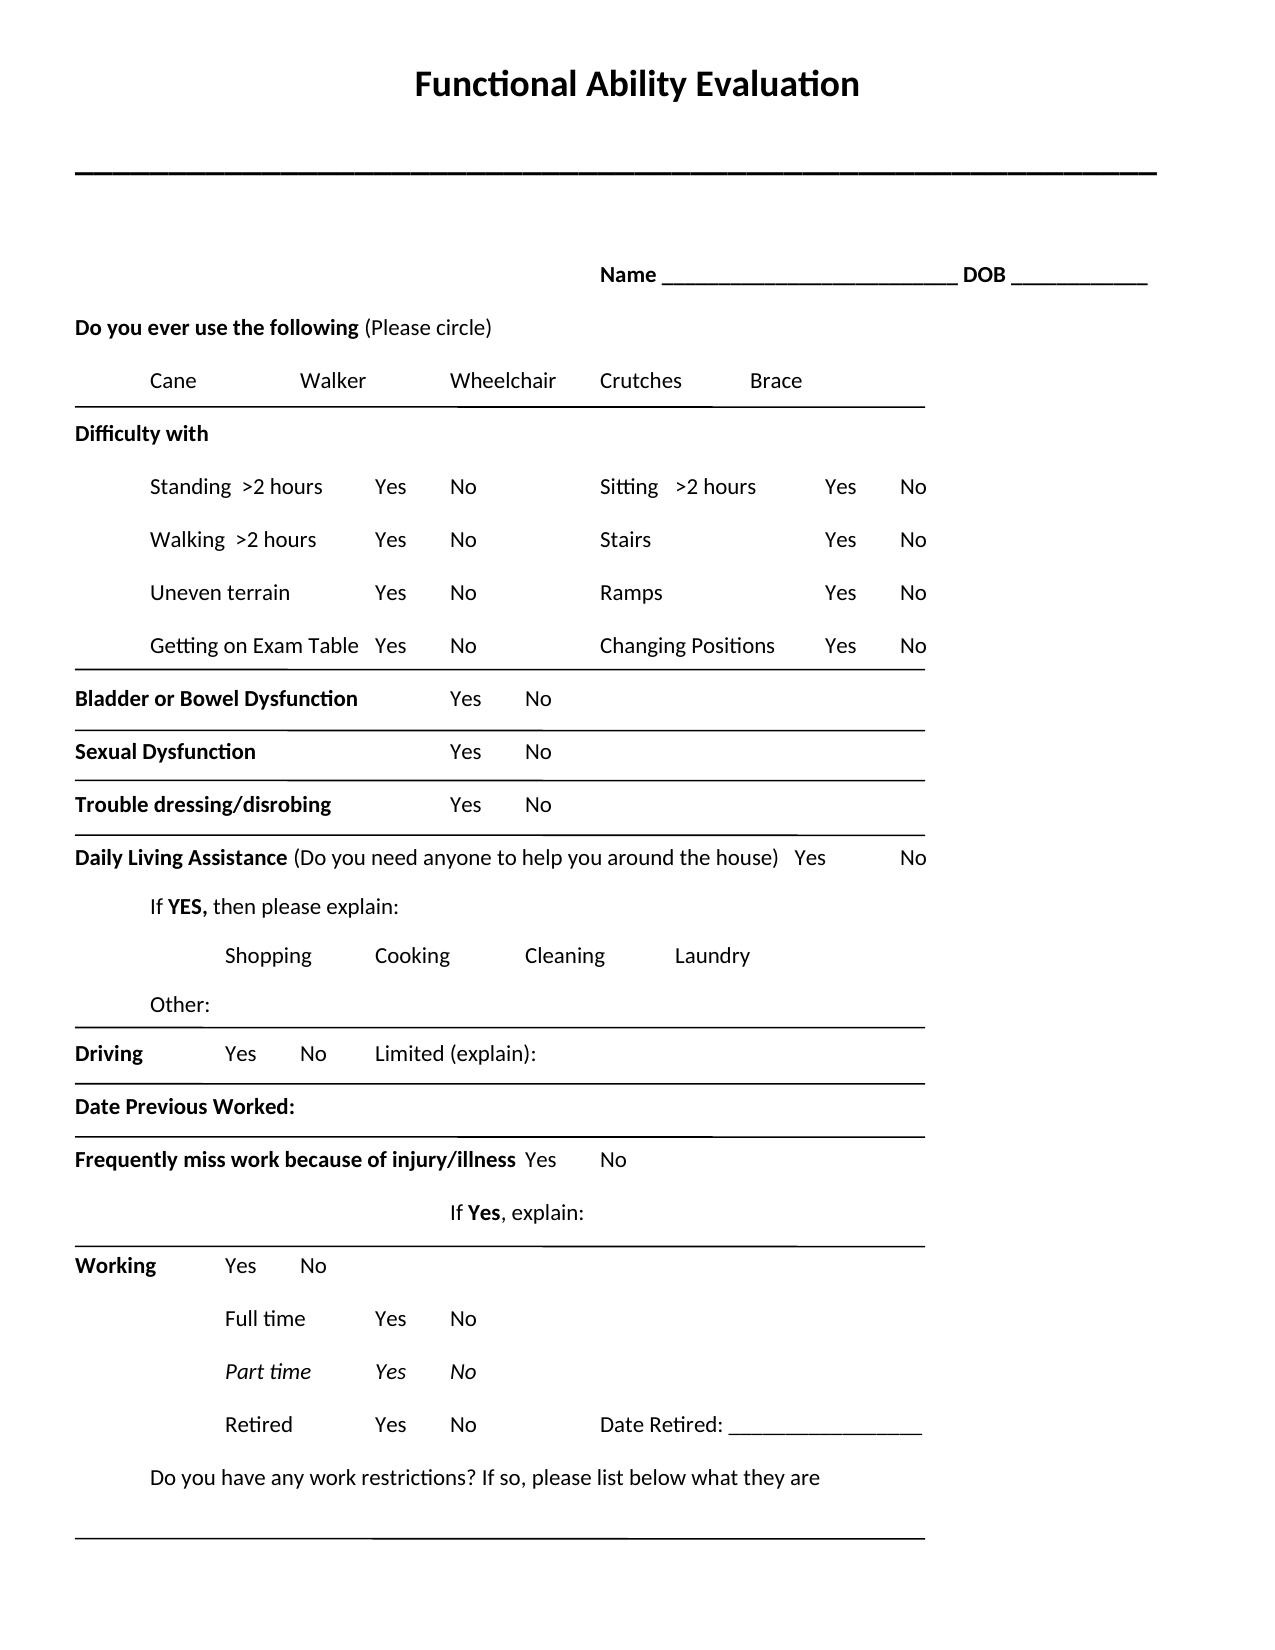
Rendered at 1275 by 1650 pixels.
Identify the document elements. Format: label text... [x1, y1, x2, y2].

text Other: [75, 990, 1200, 1018]
text Frequently miss work because of injury/illness Yes No [75, 1145, 1200, 1173]
text Working Yes No [75, 1251, 1200, 1279]
text Do you ever use the following (Please circle) [75, 313, 1200, 341]
text Trouble dressing/disrobing Yes No [75, 790, 1200, 818]
text Do you have any work restrictions? If so, please list below what they are [75, 1463, 1200, 1491]
text Part time Yes No [75, 1357, 1200, 1385]
text Standing >2 hours Yes No Sitting >2 hours Yes No [75, 472, 1200, 500]
text If YES, then please explain: [75, 892, 1200, 920]
text Daily Living Assistance (Do you need anyone to help you around the house) Yes No [75, 843, 1200, 871]
text Difficulty with [75, 419, 1200, 447]
text If Yes, explain: [75, 1198, 1200, 1226]
text __________________________________________________________ [75, 133, 1200, 179]
text Name __________________________ DOB ____________ [75, 260, 1200, 288]
text Functional Ability Evaluation [75, 60, 1200, 106]
text Full time Yes No [75, 1304, 1200, 1332]
text Getting on Exam Table Yes No Changing Positions Yes No [75, 631, 1200, 659]
text Date Previous Worked: [75, 1092, 1200, 1120]
text Bladder or Bowel Dysfunction Yes No [75, 684, 1200, 712]
text Uneven terrain Yes No Ramps Yes No [75, 578, 1200, 606]
text Sexual Dysfunction Yes No [75, 737, 1200, 765]
text Retired Yes No Date Retired: _________________ [75, 1410, 1200, 1438]
text Shopping Cooking Cleaning Laundry [75, 941, 1200, 969]
text Driving Yes No Limited (explain): [75, 1039, 1200, 1067]
text Cane Walker Wheelchair Crutches Brace [75, 366, 1200, 394]
text Walking >2 hours Yes No Stairs Yes No [75, 525, 1200, 553]
